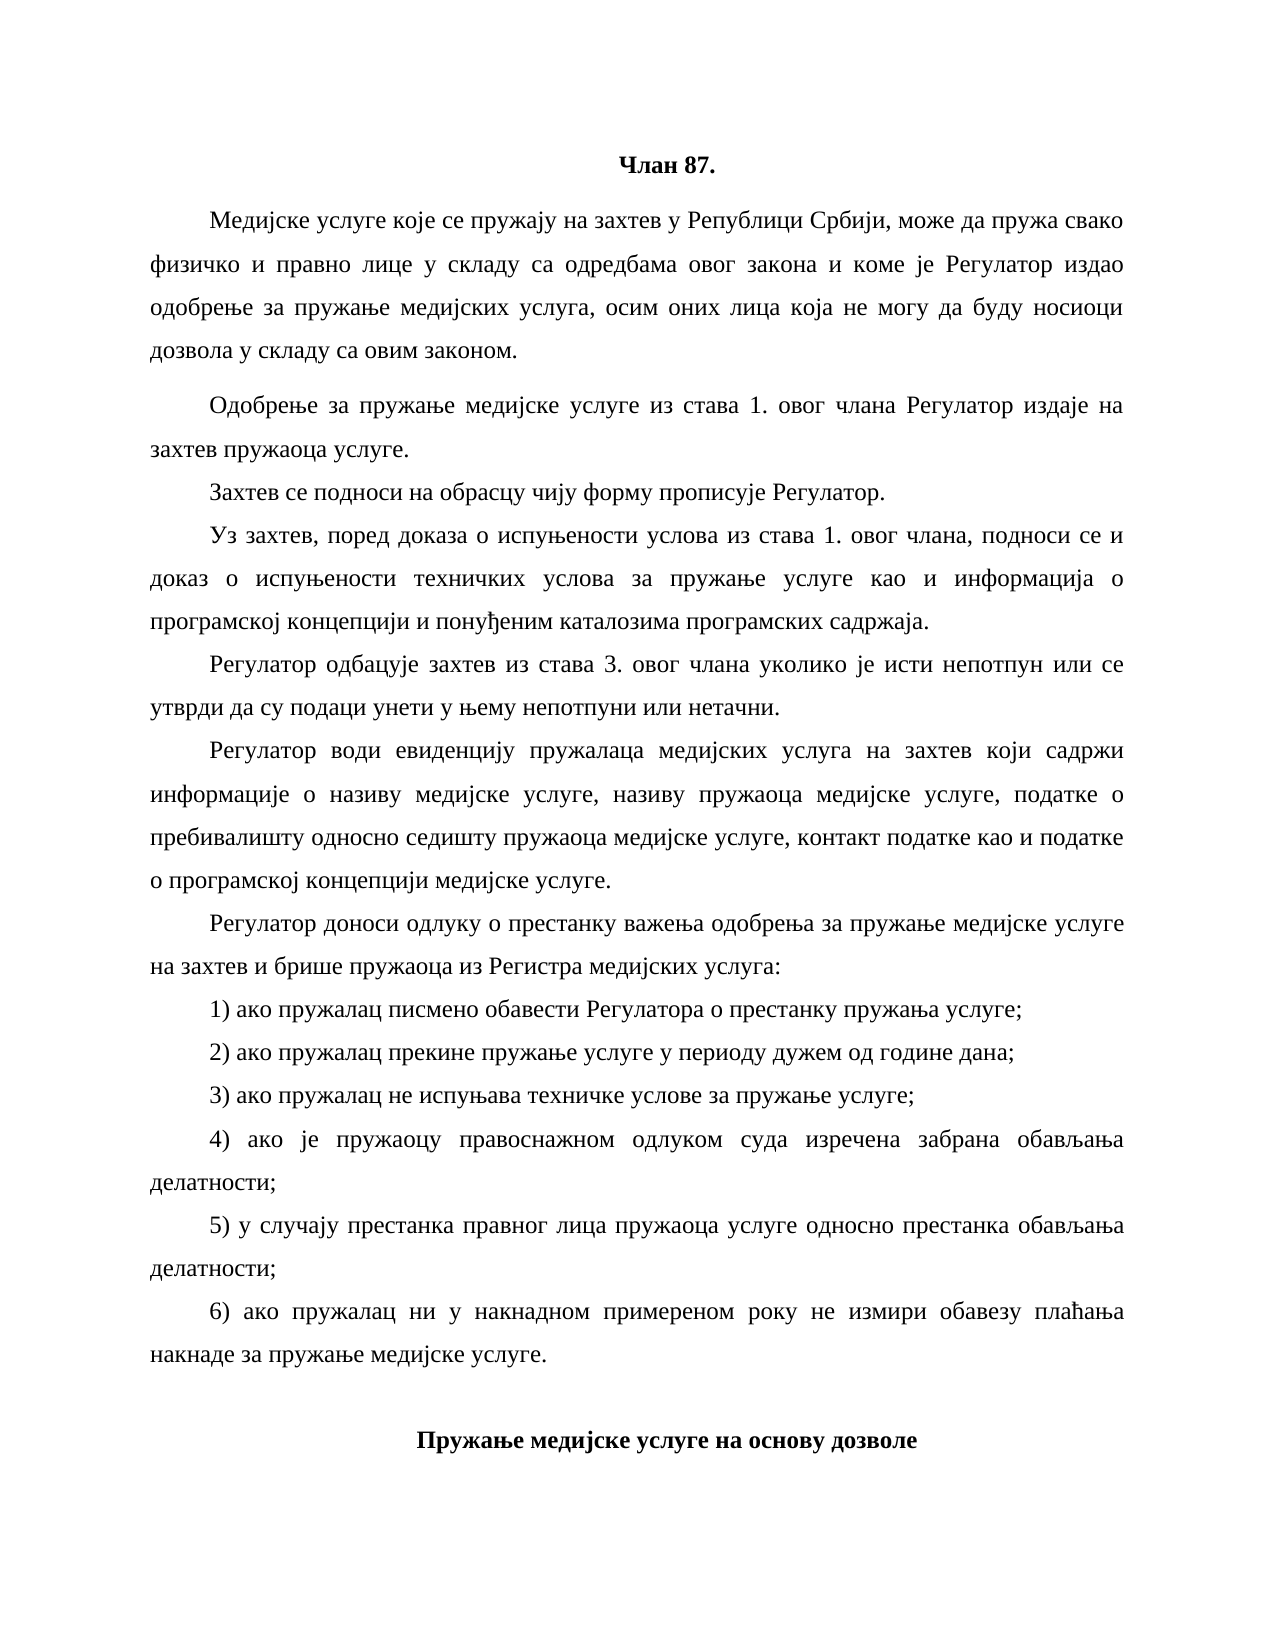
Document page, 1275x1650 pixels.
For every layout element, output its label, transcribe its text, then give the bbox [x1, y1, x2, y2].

text 4) ако је пружаоцу правоснажном одлуком суда изречена забрана обављања делатности; [150, 1124, 1125, 1196]
text Пружање медијске услуге на основу дозволе [150, 1426, 1125, 1454]
text Медијске услуге које се пружају на захтев у Републици Србији, може да пружа свако физичко и правно лице у складу са одредбама овог закона и коме је Регулатор издао одобрење за пружање медијских услуга, осим оних лица која не могу да буду носиоци дозвола у складу са овим законом. [150, 206, 1125, 364]
text 5) у случају престанка правног лица пружаоца услуге односно престанка обављања делатности; [150, 1210, 1125, 1282]
text Регулатор доноси одлуку о престанку важења одобрења за пружање медијске услуге на захтев и брише пружаоца из Регистра медијских услуга: [150, 908, 1125, 980]
text 2) ако пружалац прекине пружање услуге у периоду дужем од године дана; [150, 1037, 1125, 1066]
text Регулатор одбацује захтев из става 3. овог члана уколико је исти непотпун или се утврди да су подаци унети у њему непотпуни или нетачни. [150, 649, 1125, 721]
text 6) ако пружалац ни у накнадном примереном року не измири обавезу плаћања накнаде за пружање медијске услуге. [150, 1296, 1125, 1368]
text Одобрење за пружање медијске услуге из става 1. овог члана Регулатор издаје на захтев пружаоца услуге. [150, 391, 1125, 462]
text Захтев се подноси на обрасцу чију форму прописује Регулатор. [150, 477, 1125, 506]
text 3) ако пружалац не испуњава техничке услове за пружање услуге; [150, 1081, 1125, 1109]
text Уз захтев, поред доказа о испуњености услова из става 1. овог члана, подноси се и доказ о испуњености техничких услова за пружање услуге као и информација о програмској концепцији и понуђеним каталозима програмских садржаја. [150, 520, 1125, 635]
text Регулатор води евиденцију пружалаца медијских услуга на захтев који садржи информације о називу медијске услуге, називу пружаоца медијске услуге, податке о пребивалишту односно седишту пружаоца медијске услуге, контакт податке као и податке о програмској концепцији медијске услуге. [150, 736, 1125, 894]
text 1) ако пружалац писмено обавести Регулатора о престанку пружања услуге; [150, 994, 1125, 1023]
text Члан 87. [150, 150, 1125, 179]
